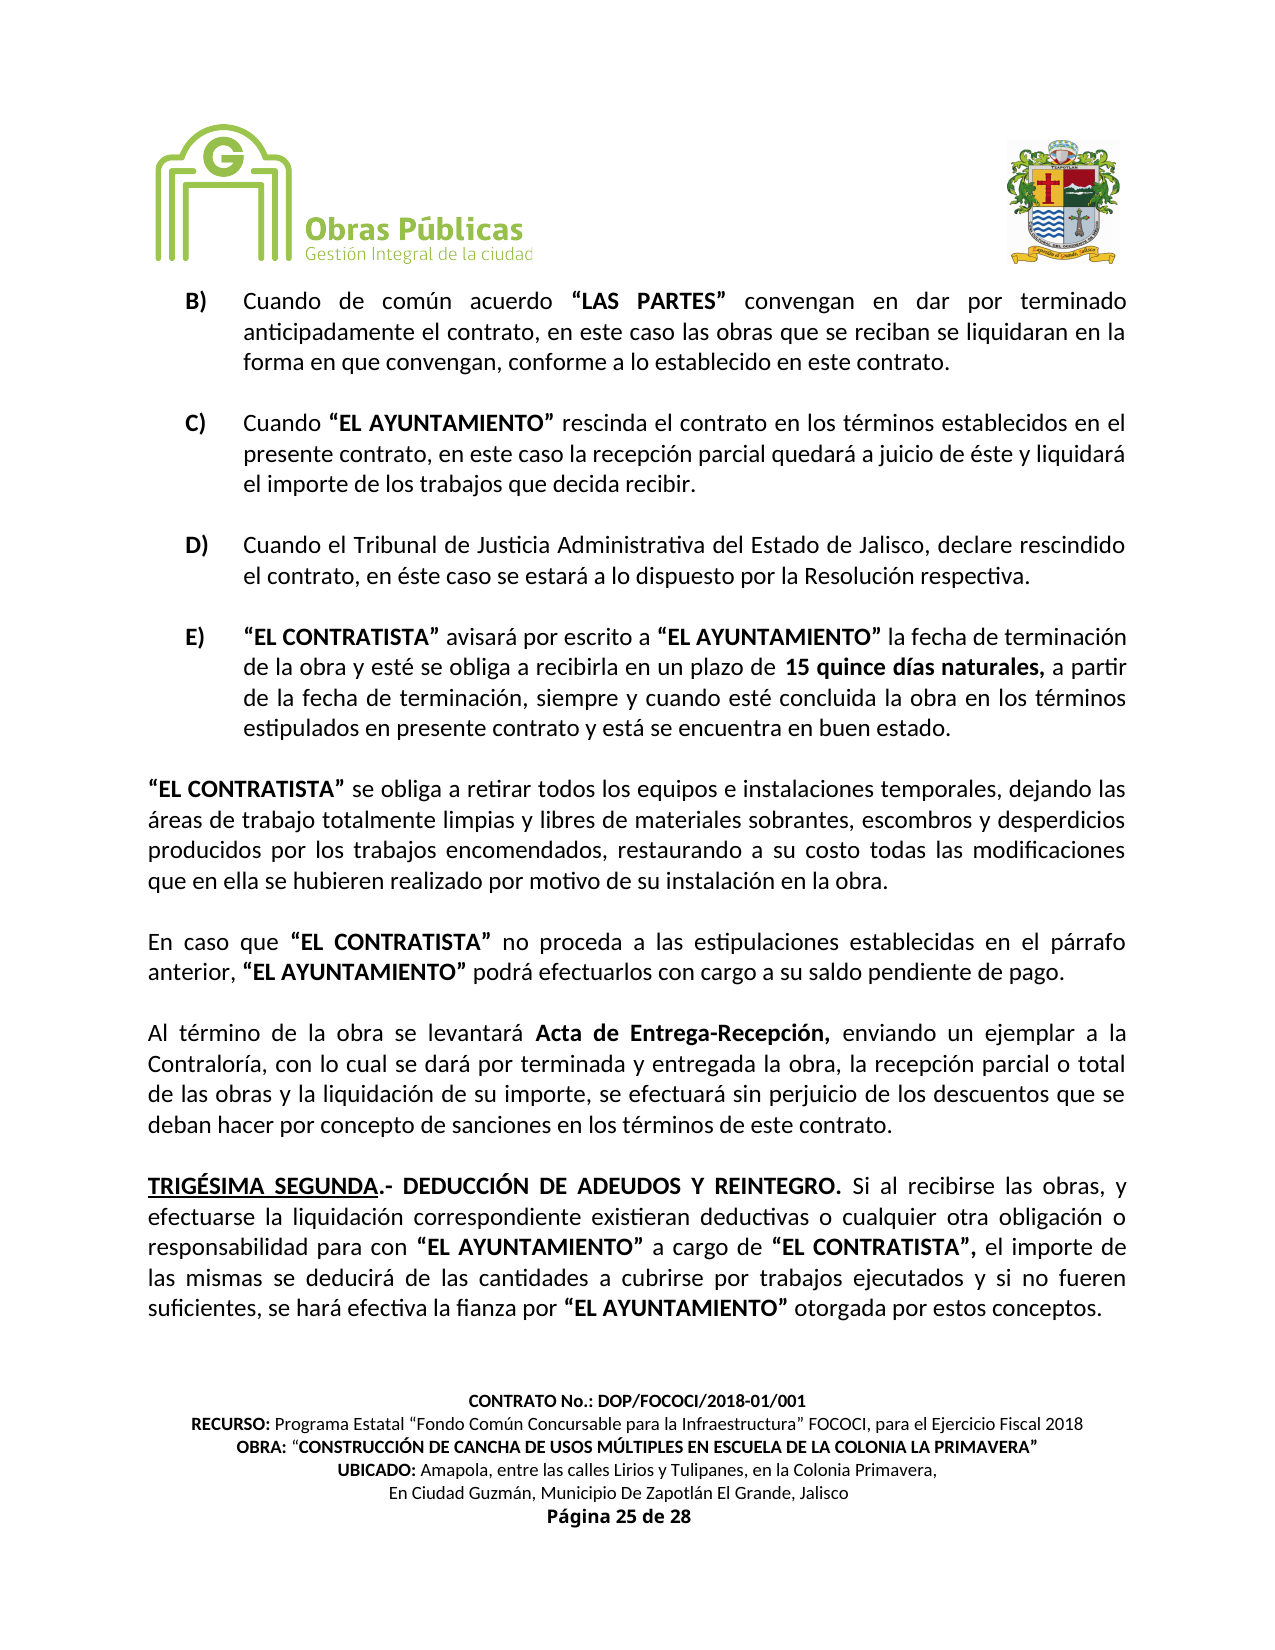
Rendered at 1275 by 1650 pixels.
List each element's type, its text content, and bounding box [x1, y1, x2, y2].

picture [1007, 140, 1120, 264]
picture [155, 124, 533, 264]
list Cuando el Tribunal de Justicia Administrativa del Estado de Jalisco, declare rescindido el contrato, en éste caso se estará a lo dispuesto por la Resolución respectiva. [185, 529, 1127, 590]
text Al término de la obra se levantará Acta de Entrega-Recepción, enviando un ejemplar a la Contraloría, con lo cual se dará por terminada y entregada la obra, la recepción parcial o total de las obras y la liquidación de su importe, se efectuará sin perjuicio de los descuentos que se deban hacer por concepto de sanciones en los términos de este contrato. [148, 1018, 1127, 1140]
list “EL CONTRATISTA” avisará por escrito a “EL AYUNTAMIENTO” la fecha de terminación de la obra y esté se obliga a recibirla en un plazo de 15 quince días naturales, a partir de la fecha de terminación, siempre y cuando esté concluida la obra en los términos estipulados en presente contrato y está se encuentra en buen estado. [185, 621, 1127, 743]
text “EL CONTRATISTA” se obliga a retirar todos los equipos e instalaciones temporales, dejando las áreas de trabajo totalmente limpias y libres de materiales sobrantes, escombros y desperdicios producidos por los trabajos encomendados, restaurando a su costo todas las modificaciones que en ella se hubieren realizado por motivo de su instalación en la obra. [148, 773, 1127, 896]
text En caso que “EL CONTRATISTA” no proceda a las estipulaciones establecidas en el párrafo anterior, “EL AYUNTAMIENTO” podrá efectuarlos con cargo a su saldo pendiente de pago. [148, 926, 1127, 987]
list Cuando de común acuerdo “LAS PARTES” convengan en dar por terminado anticipadamente el contrato, en este caso las obras que se reciban se liquidaran en la forma en que convengan, conforme a lo establecido en este contrato. [185, 285, 1127, 377]
list Cuando “EL AYUNTAMIENTO” rescinda el contrato en los términos establecidos en el presente contrato, en este caso la recepción parcial quedará a juicio de éste y liquidará el importe de los trabajos que decida recibir. [185, 407, 1127, 499]
text TRIGÉSIMA SEGUNDA.- DEDUCCIÓN DE ADEUDOS Y REINTEGRO. Si al recibirse las obras, y efectuarse la liquidación correspondiente existieran deductivas o cualquier otra obligación o responsabilidad para con “EL AYUNTAMIENTO” a cargo de “EL CONTRATISTA”, el importe de las mismas se deducirá de las cantidades a cubrirse por trabajos ejecutados y si no fueren suficientes, se hará efectiva la fianza por “EL AYUNTAMIENTO” otorgada por estos conceptos. [148, 1170, 1127, 1323]
